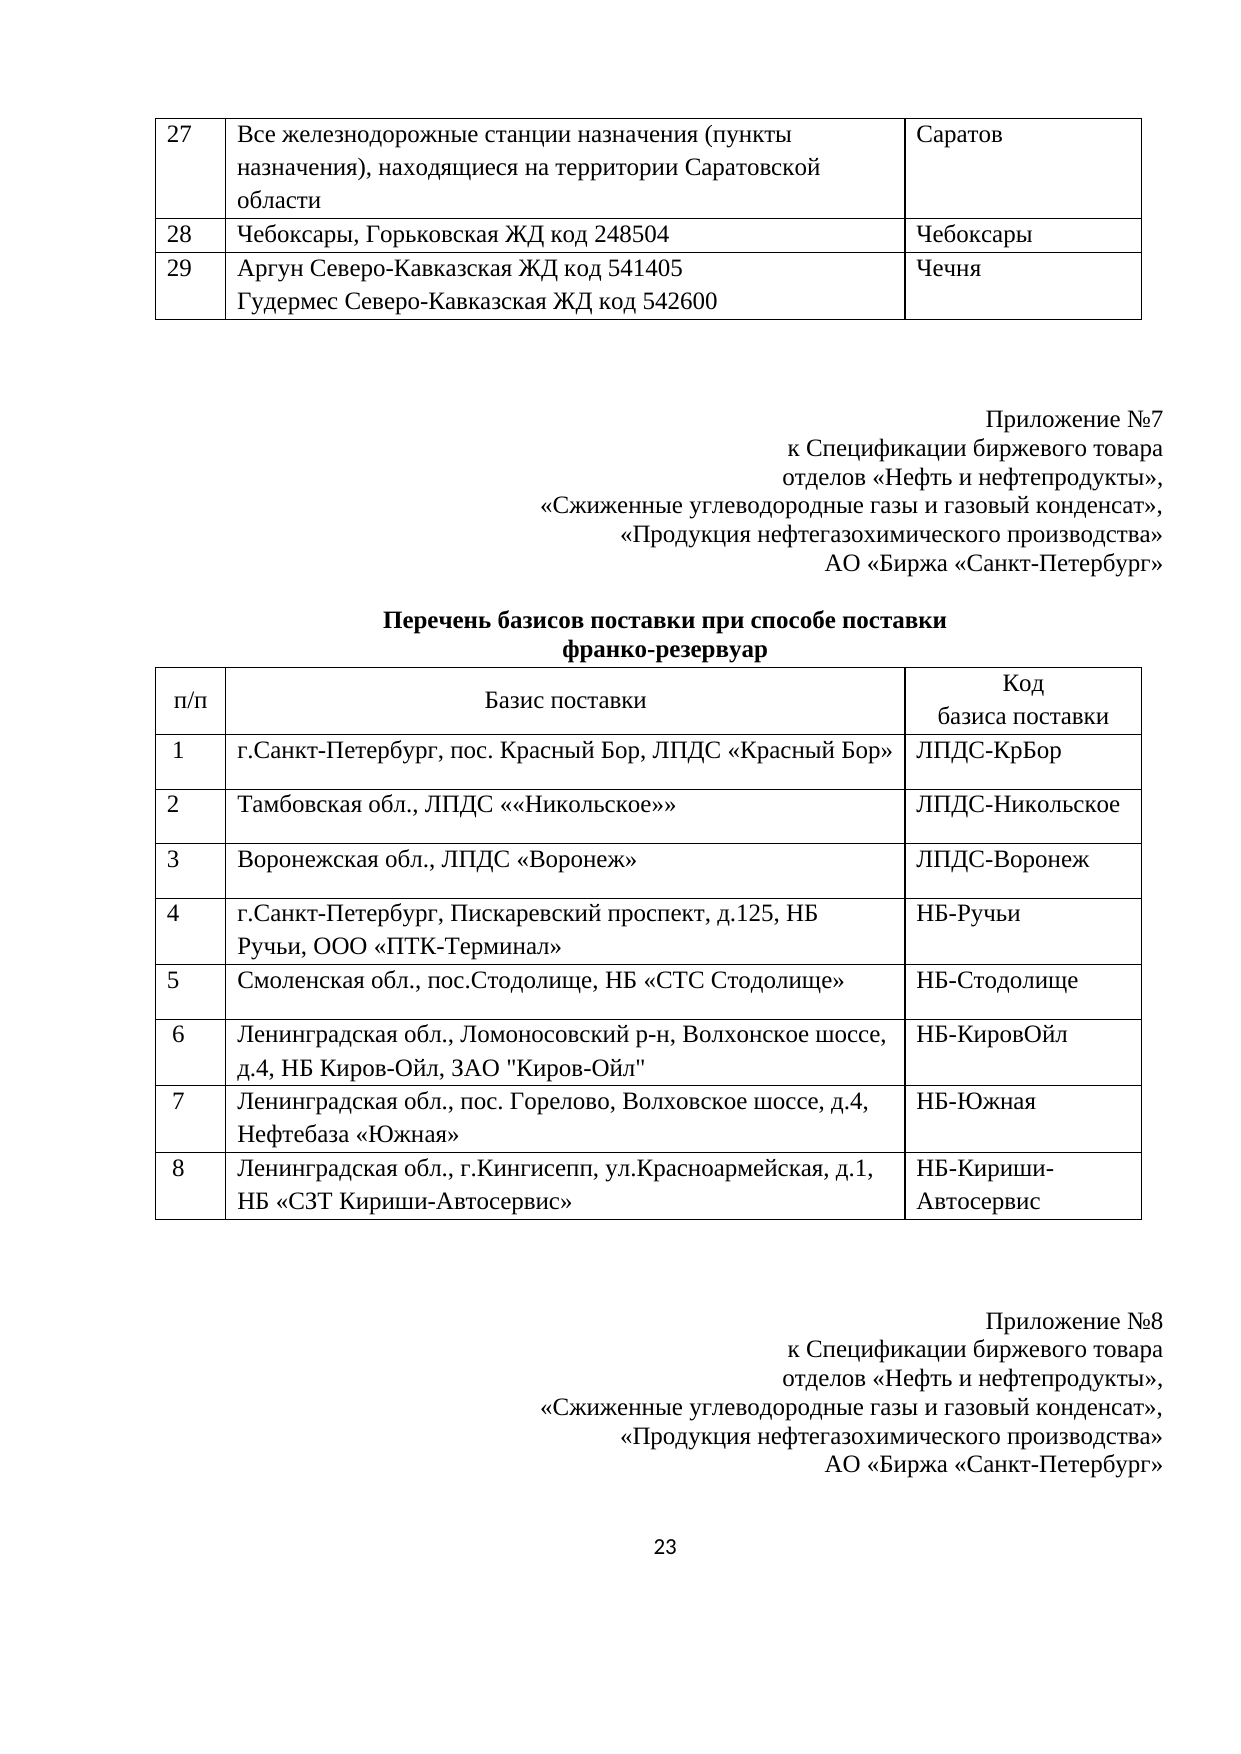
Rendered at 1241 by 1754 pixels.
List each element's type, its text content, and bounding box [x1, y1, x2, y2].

table_cell ЛПДС-КрБор [906, 735, 1141, 788]
text к Спецификации биржевого товара [167, 433, 1163, 462]
table_cell Чебоксары, Горьковская ЖД код 248504 [226, 219, 904, 252]
table_cell ЛПДС-Воронеж [906, 844, 1141, 897]
text отделов «Нефть и нефтепродукты», [167, 1363, 1163, 1392]
text АО «Биржа «Санкт-Петербург» [167, 1449, 1163, 1478]
table_cell НБ-Кириши-Автосервис [906, 1153, 1141, 1218]
table_cell Саратов [906, 119, 1141, 218]
table_cell НБ-Стодолище [906, 965, 1141, 1018]
table_cell [156, 219, 225, 252]
table_cell НБ-КировОйл [906, 1020, 1141, 1085]
text «Продукция нефтегазохимического производства» [167, 519, 1163, 548]
text франко-резервуар [167, 634, 1163, 663]
table_cell Чебоксары [906, 219, 1141, 252]
table_cell Аргун Северо-Кавказская ЖД код 541405 Гудермес Северо-Кавказская ЖД код 542600 [226, 253, 904, 319]
table_cell [156, 844, 225, 897]
table_cell [156, 1153, 225, 1218]
text Приложение №8 [167, 1306, 1163, 1334]
table_cell Ленинградская обл., Ломоносовский р-н, Волхонское шоссе, д.4, НБ Киров-Ойл, ЗАО "Киров-Ойл" [226, 1020, 904, 1085]
table_cell г.Санкт-Петербург, Пискаревский проспект, д.125, НБ Ручьи, ООО «ПТК-Терминал» [226, 899, 904, 964]
text отделов «Нефть и нефтепродукты», [167, 462, 1163, 491]
table_cell Воронежская обл., ЛПДС «Воронеж» [226, 844, 904, 897]
table_cell [156, 965, 225, 1018]
text Приложение №7 [167, 404, 1163, 433]
text «Продукция нефтегазохимического производства» [167, 1421, 1163, 1449]
table_cell НБ-Ручьи [906, 899, 1141, 964]
table_cell [156, 899, 225, 964]
text к Спецификации биржевого товара [167, 1334, 1163, 1363]
table_cell [156, 735, 225, 788]
table_cell НБ-Южная [906, 1086, 1141, 1152]
table_cell [156, 790, 225, 843]
table_cell Ленинградская обл., пос. Горелово, Волховское шоссе, д.4, Нефтебаза «Южная» [226, 1086, 904, 1152]
table_cell [156, 1020, 225, 1085]
table_cell Ленинградская обл., г.Кингисепп, ул.Красноармейская, д.1, НБ «СЗТ Кириши-Автосервис» [226, 1153, 904, 1218]
table_header Код базиса поставки [906, 668, 1141, 734]
table_cell [156, 119, 225, 218]
table_cell Чечня [906, 253, 1141, 319]
text Перечень базисов поставки при способе поставки [167, 606, 1163, 634]
text АО «Биржа «Санкт-Петербург» [167, 548, 1163, 577]
table_cell г.Санкт-Петербург, пос. Красный Бор, ЛПДС «Красный Бор» [226, 735, 904, 788]
table_header Базис поставки [226, 668, 904, 734]
table_cell Все железнодорожные станции назначения (пункты назначения), находящиеся на территории Саратовской области [226, 119, 904, 218]
table_cell Смоленская обл., пос.Стодолище, НБ «СТС Стодолище» [226, 965, 904, 1018]
table_cell [156, 253, 225, 319]
table_header п/п [156, 668, 225, 734]
text «Сжиженные углеводородные газы и газовый конденсат», [167, 491, 1163, 519]
table_cell Тамбовская обл., ЛПДС ««Никольское»» [226, 790, 904, 843]
table_cell [156, 1086, 225, 1152]
table_cell ЛПДС-Никольское [906, 790, 1141, 843]
text «Сжиженные углеводородные газы и газовый конденсат», [167, 1392, 1163, 1421]
